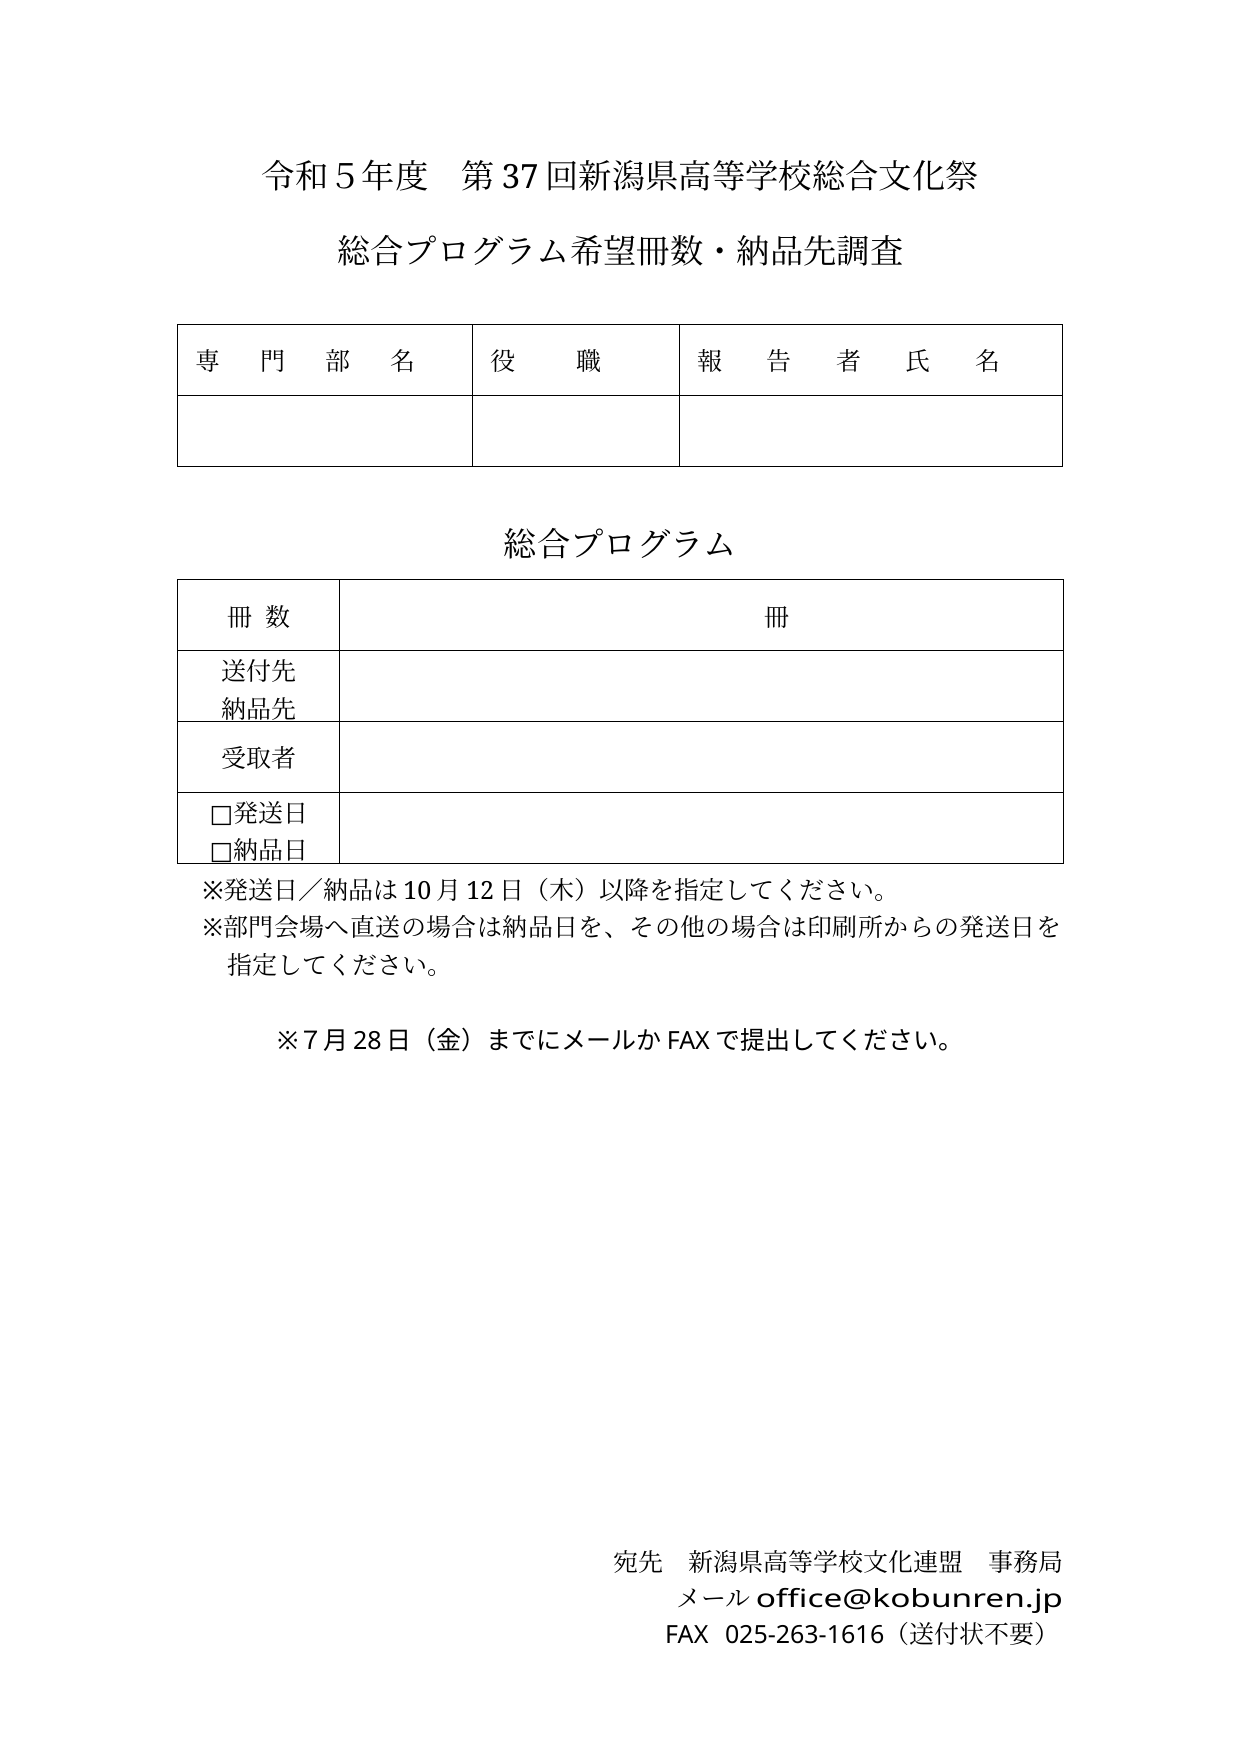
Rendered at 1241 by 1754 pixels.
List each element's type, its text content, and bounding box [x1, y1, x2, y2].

table_cell [473, 396, 679, 466]
table_cell [680, 396, 1062, 466]
table_header 報告者氏名 [680, 325, 1062, 395]
table_cell [340, 793, 1063, 863]
table_cell □発送日 □納品日 [178, 793, 339, 863]
table_cell 送付先 納品先 [178, 651, 339, 721]
text ※７月28日（金）までにメールかFAXで提出してください。 [177, 1020, 1063, 1057]
table_header 冊数 [178, 580, 339, 650]
table_cell [340, 651, 1063, 721]
table_cell 受取者 [178, 722, 339, 792]
text 総合プログラム [177, 504, 1063, 579]
text 令和５年度 第37回新潟県高等学校総合文化祭 [177, 137, 1063, 212]
table_header 冊 [340, 580, 1063, 650]
table_header 専門部名 [178, 325, 472, 395]
table_header 役職 [473, 325, 679, 395]
table_cell [178, 396, 472, 466]
text 総合プログラム希望冊数・納品先調査 [177, 212, 1063, 287]
text ※部門会場へ直送の場合は納品日を、その他の場合は印刷所からの発送日を指定してください。 [202, 907, 1063, 982]
table_cell [340, 722, 1063, 792]
text ※発送日／納品は10月12日（木）以降を指定してください。 [202, 870, 1063, 907]
